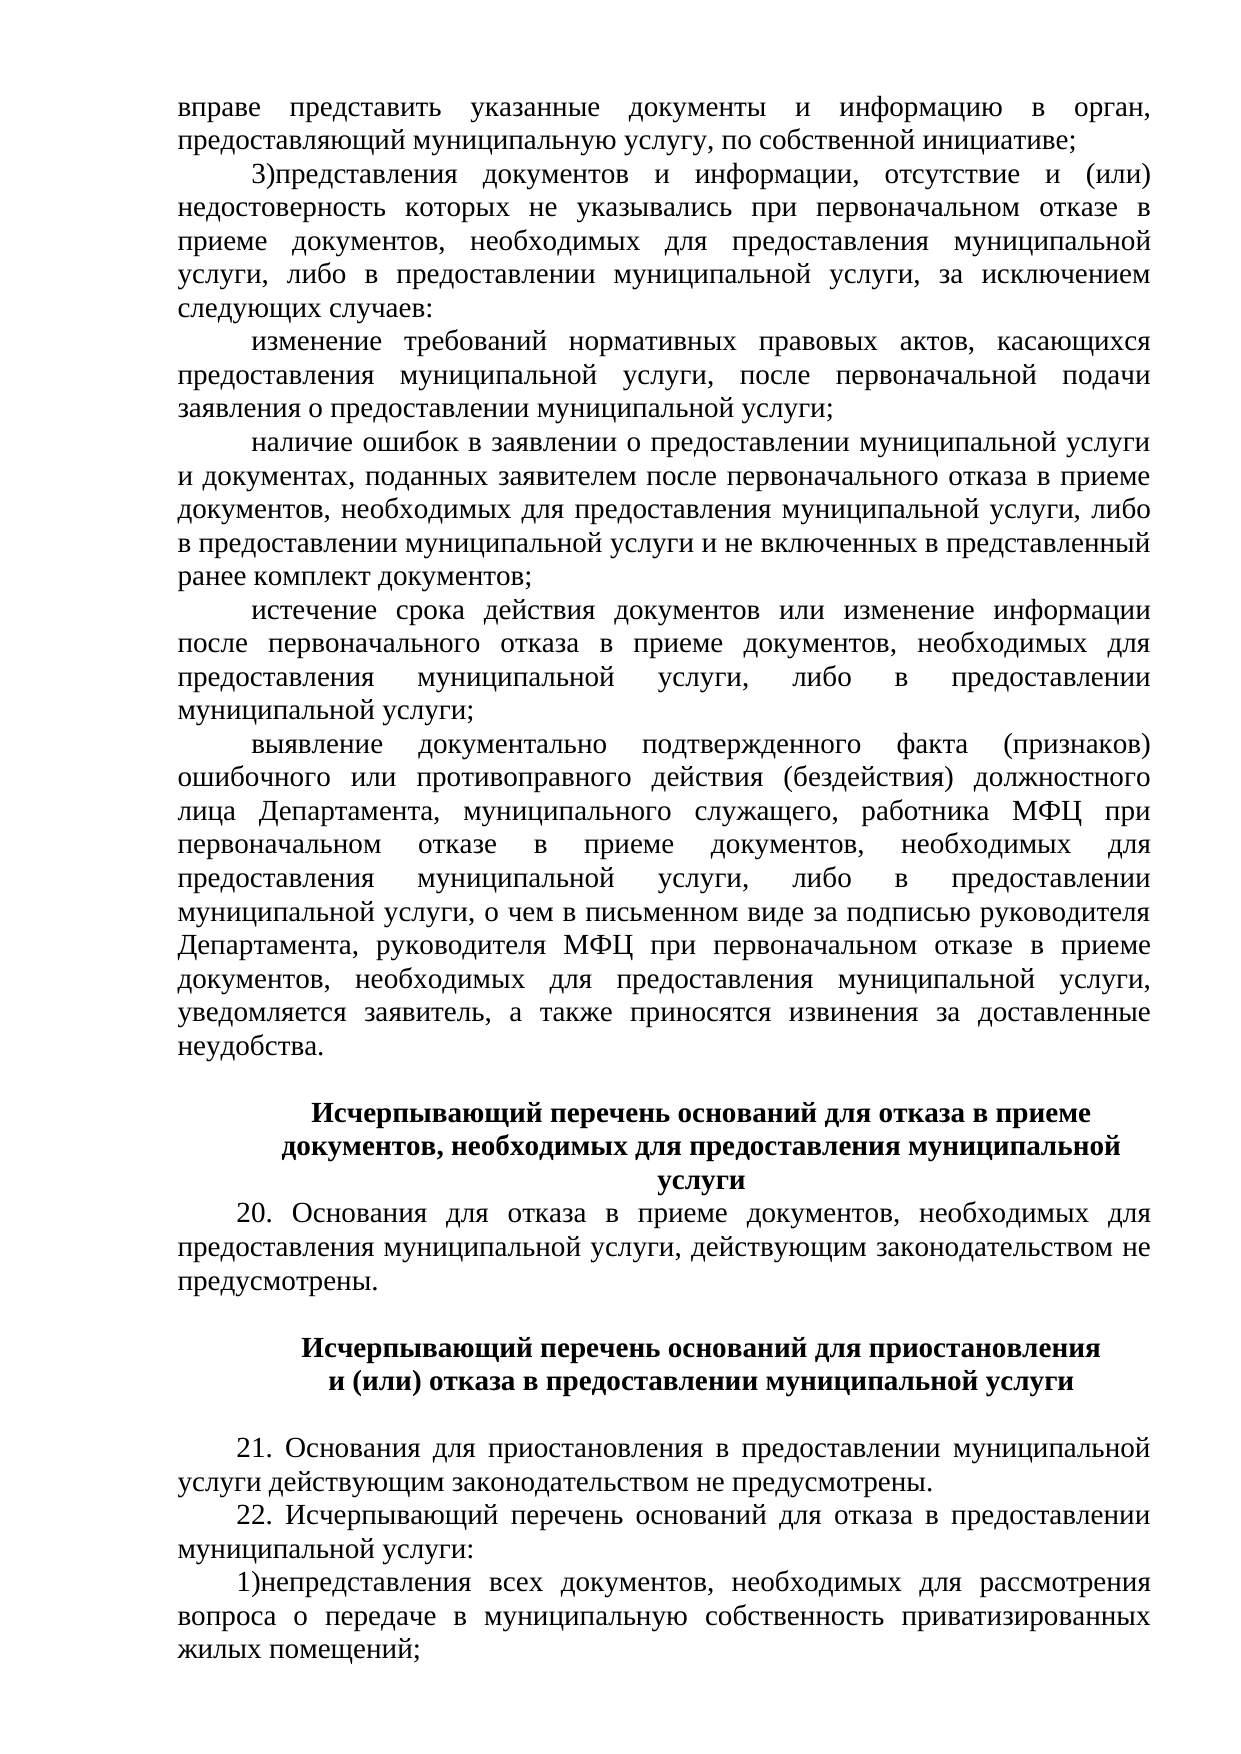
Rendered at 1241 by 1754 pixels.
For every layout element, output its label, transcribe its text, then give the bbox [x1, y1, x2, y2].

text истечение срока действия документов или изменение информации после первоначального отказа в приеме документов, необходимых для предоставления муниципальной услуги, либо в предоставлении муниципальной услуги; [177, 592, 1152, 726]
text услуги [177, 1162, 1152, 1196]
text 1)непредставления всех документов, необходимых для рассмотрения вопроса о передаче в муниципальную собственность приватизированных жилых помещений; [177, 1564, 1152, 1665]
text наличие ошибок в заявлении о предоставлении муниципальной услуги и документах, поданных заявителем после первоначального отказа в приеме документов, необходимых для предоставления муниципальной услуги, либо в предоставлении муниципальной услуги и не включенных в представленный ранее комплект документов; [177, 424, 1152, 592]
text документов, необходимых для предоставления муниципальной [177, 1128, 1152, 1162]
text и (или) отказа в предоставлении муниципальной услуги [177, 1363, 1152, 1397]
text 3)представления документов и информации, отсутствие и (или) недостоверность которых не указывались при первоначальном отказе в приеме документов, необходимых для предоставления муниципальной услуги, либо в предоставлении муниципальной услуги, за исключением следующих случаев: [177, 156, 1152, 323]
text Исчерпывающий перечень оснований для отказа в приеме [177, 1095, 1152, 1128]
text выявление документально подтвержденного факта (признаков) ошибочного или противоправного действия (бездействия) должностного лица Департамента, муниципального служащего, работника МФЦ при первоначальном отказе в приеме документов, необходимых для предоставления муниципальной услуги, либо в предоставлении муниципальной услуги, о чем в письменном виде за подписью руководителя Департамента, руководителя МФЦ при первоначальном отказе в приеме документов, необходимых для предоставления муниципальной услуги, уведомляется заявитель, а также приносятся извинения за доставленные неудобства. [177, 726, 1152, 1061]
text изменение требований нормативных правовых актов, касающихся предоставления муниципальной услуги, после первоначальной подачи заявления о предоставлении муниципальной услуги; [177, 323, 1152, 424]
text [177, 89, 1152, 156]
text Исчерпывающий перечень оснований для приостановления [177, 1330, 1152, 1363]
text 21. Основания для приостановления в предоставлении муниципальной услуги действующим законодательством не предусмотрены. [177, 1430, 1152, 1497]
text 22. Исчерпывающий перечень оснований для отказа в предоставлении муниципальной услуги: [177, 1497, 1152, 1564]
text 20. Основания для отказа в приеме документов, необходимых для предоставления муниципальной услуги, действующим законодательством не предусмотрены. [177, 1196, 1152, 1296]
